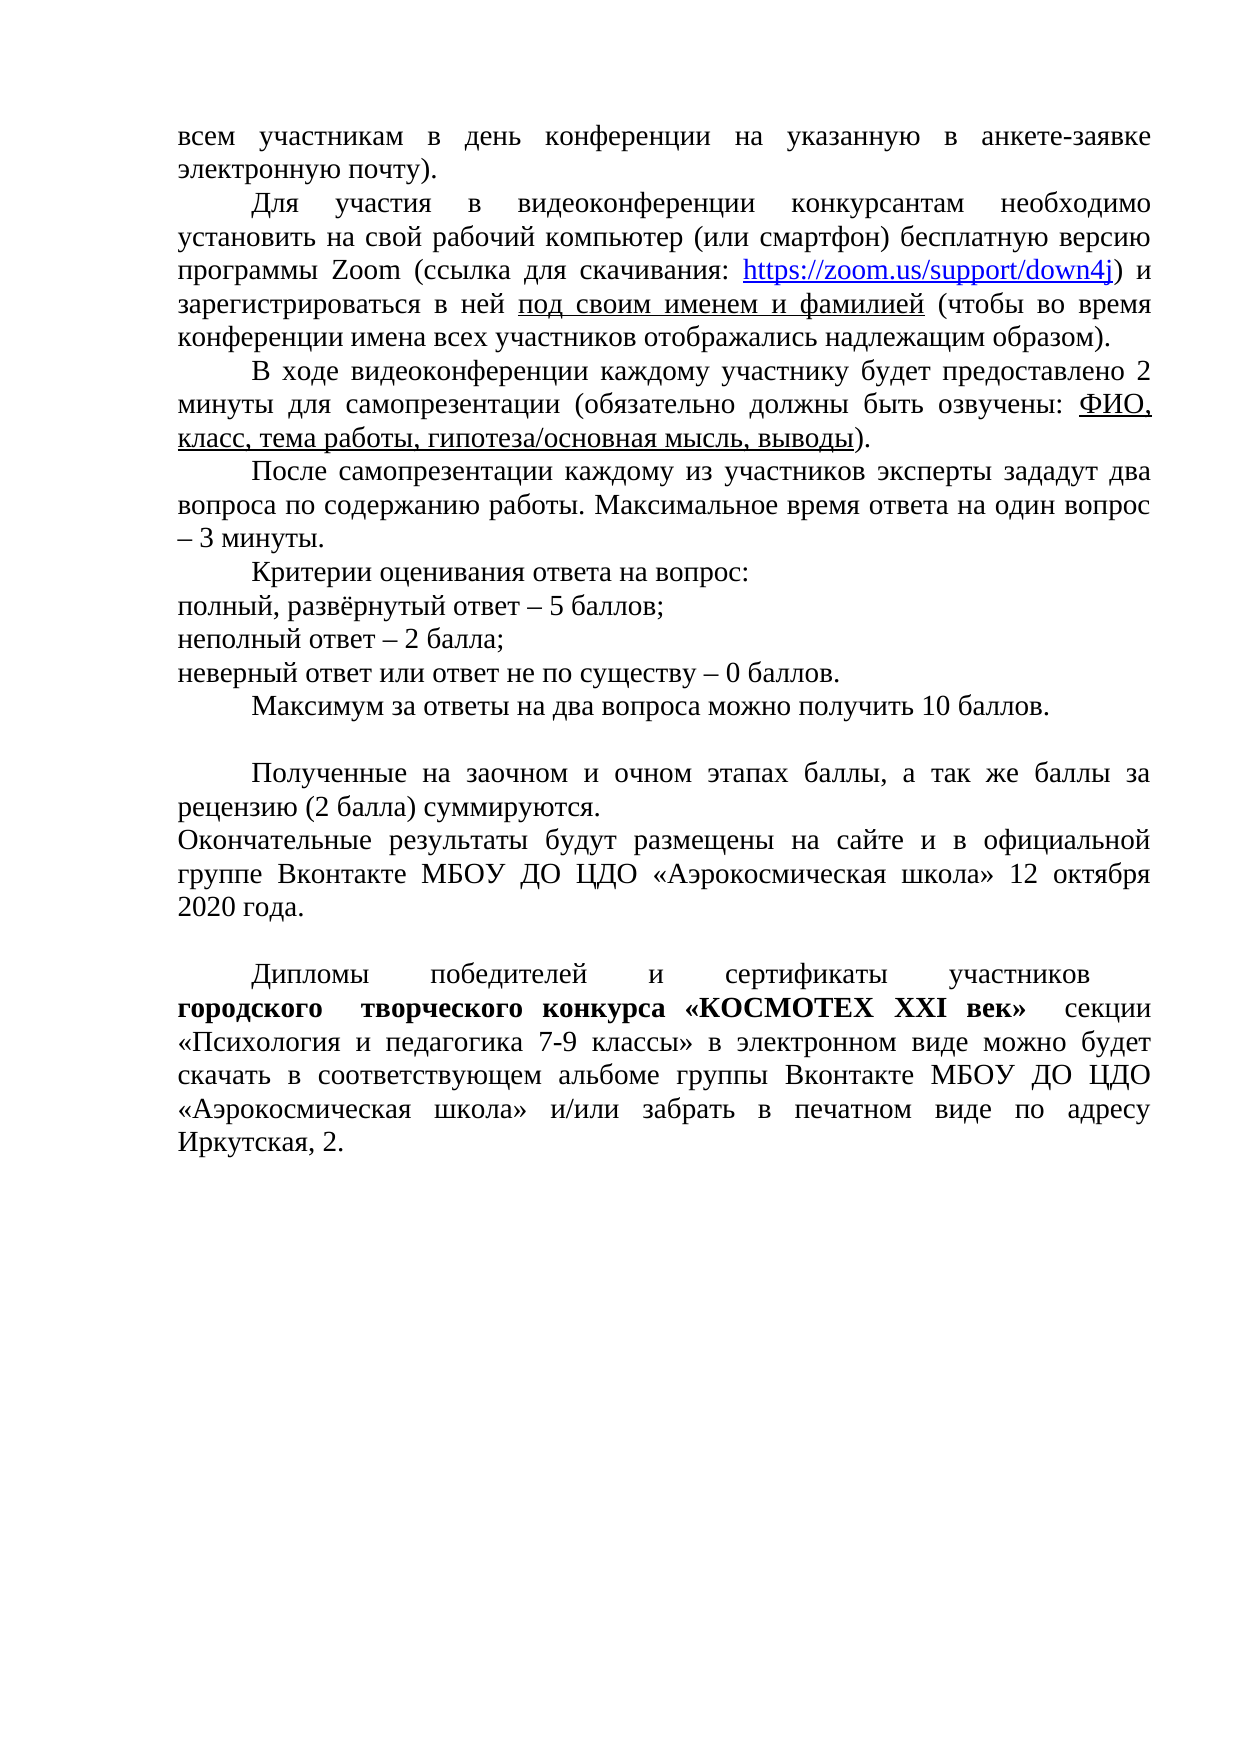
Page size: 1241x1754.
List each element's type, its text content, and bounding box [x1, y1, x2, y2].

text После самопрезентации каждому из участников эксперты зададут два вопроса по содержанию работы. Максимальное время ответа на один вопрос – 3 минуты. [177, 453, 1152, 554]
text Критерии оценивания ответа на вопрос: [177, 554, 1152, 588]
text Полученные на заочном и очном этапах баллы, а так же баллы за рецензию (2 балла) суммируются. [177, 755, 1152, 822]
text полный, развёрнутый ответ – 5 баллов; [177, 588, 1152, 621]
text Окончательные результаты будут размещены на сайте и в официальной группе Вконтакте МБОУ ДО ЦДО «Аэрокосмическая школа» 12 октября 2020 года. [177, 822, 1152, 923]
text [177, 118, 1152, 185]
text неполный ответ – 2 балла; [177, 621, 1152, 655]
text неверный ответ или ответ не по существу – 0 баллов. [177, 655, 1152, 688]
text Для участия в видеоконференции конкурсантам необходимо установить на свой рабочий компьютер (или смартфон) бесплатную версию программы Zoom (ссылка для скачивания: https://zoom.us/support/down4j) и зарегистрироваться в ней под своим именем и фамилией (чтобы во время конференции имена всех участников отображались надлежащим образом). [177, 185, 1152, 353]
text Дипломы победителей и сертификаты участников городского творческого конкурса «КОСМОТЕХ XXI век» секции «Психология и педагогика 7-9 классы» в электронном виде можно будет скачать в соответствующем альбоме группы Вконтакте МБОУ ДО ЦДО «Аэрокосмическая школа» и/или забрать в печатном виде по адресу Иркутская, 2. [177, 957, 1152, 1158]
text В ходе видеоконференции каждому участнику будет предоставлено 2 минуты для самопрезентации (обязательно должны быть озвучены: ФИО, класс, тема работы, гипотеза/основная мысль, выводы). [177, 353, 1152, 453]
text Максимум за ответы на два вопроса можно получить 10 баллов. [177, 688, 1152, 722]
